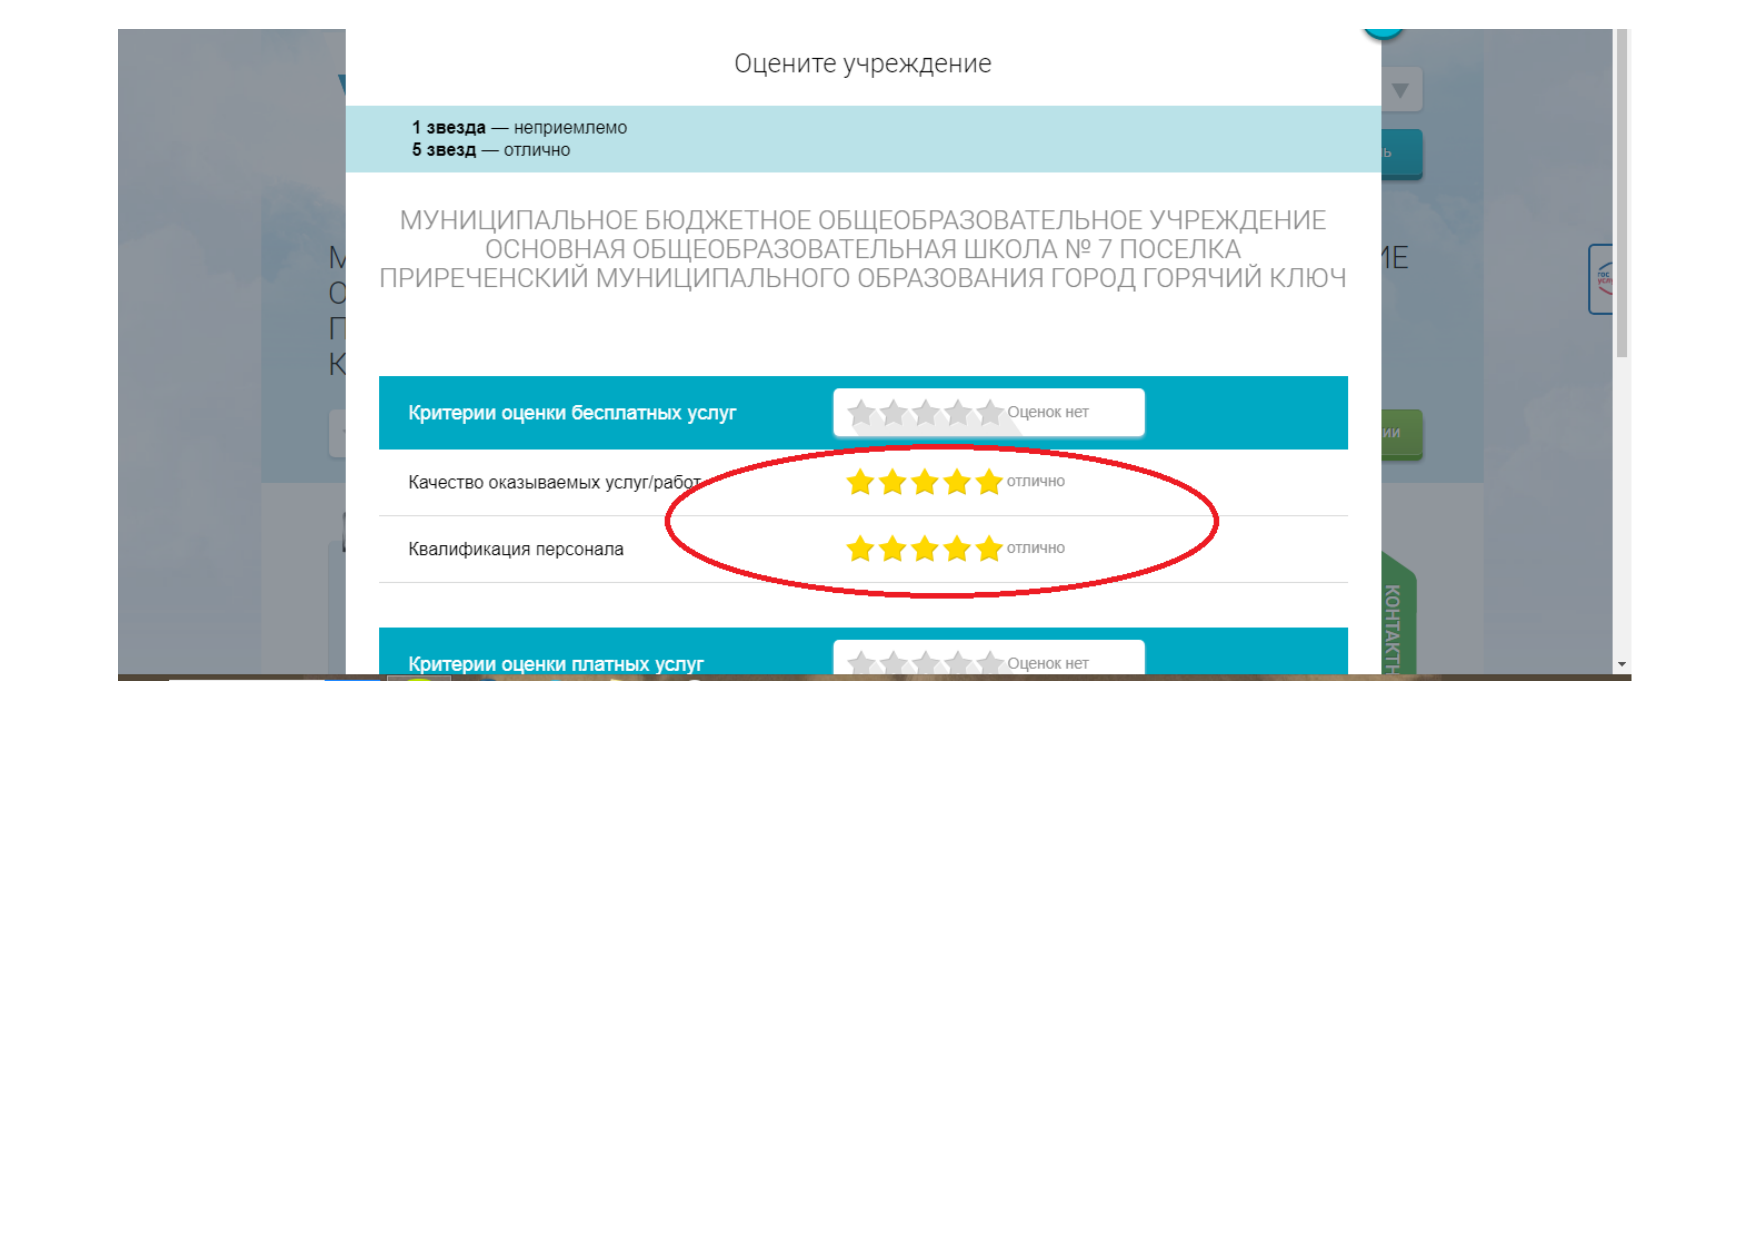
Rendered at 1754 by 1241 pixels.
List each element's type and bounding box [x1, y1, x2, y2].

picture [118, 29, 1636, 681]
